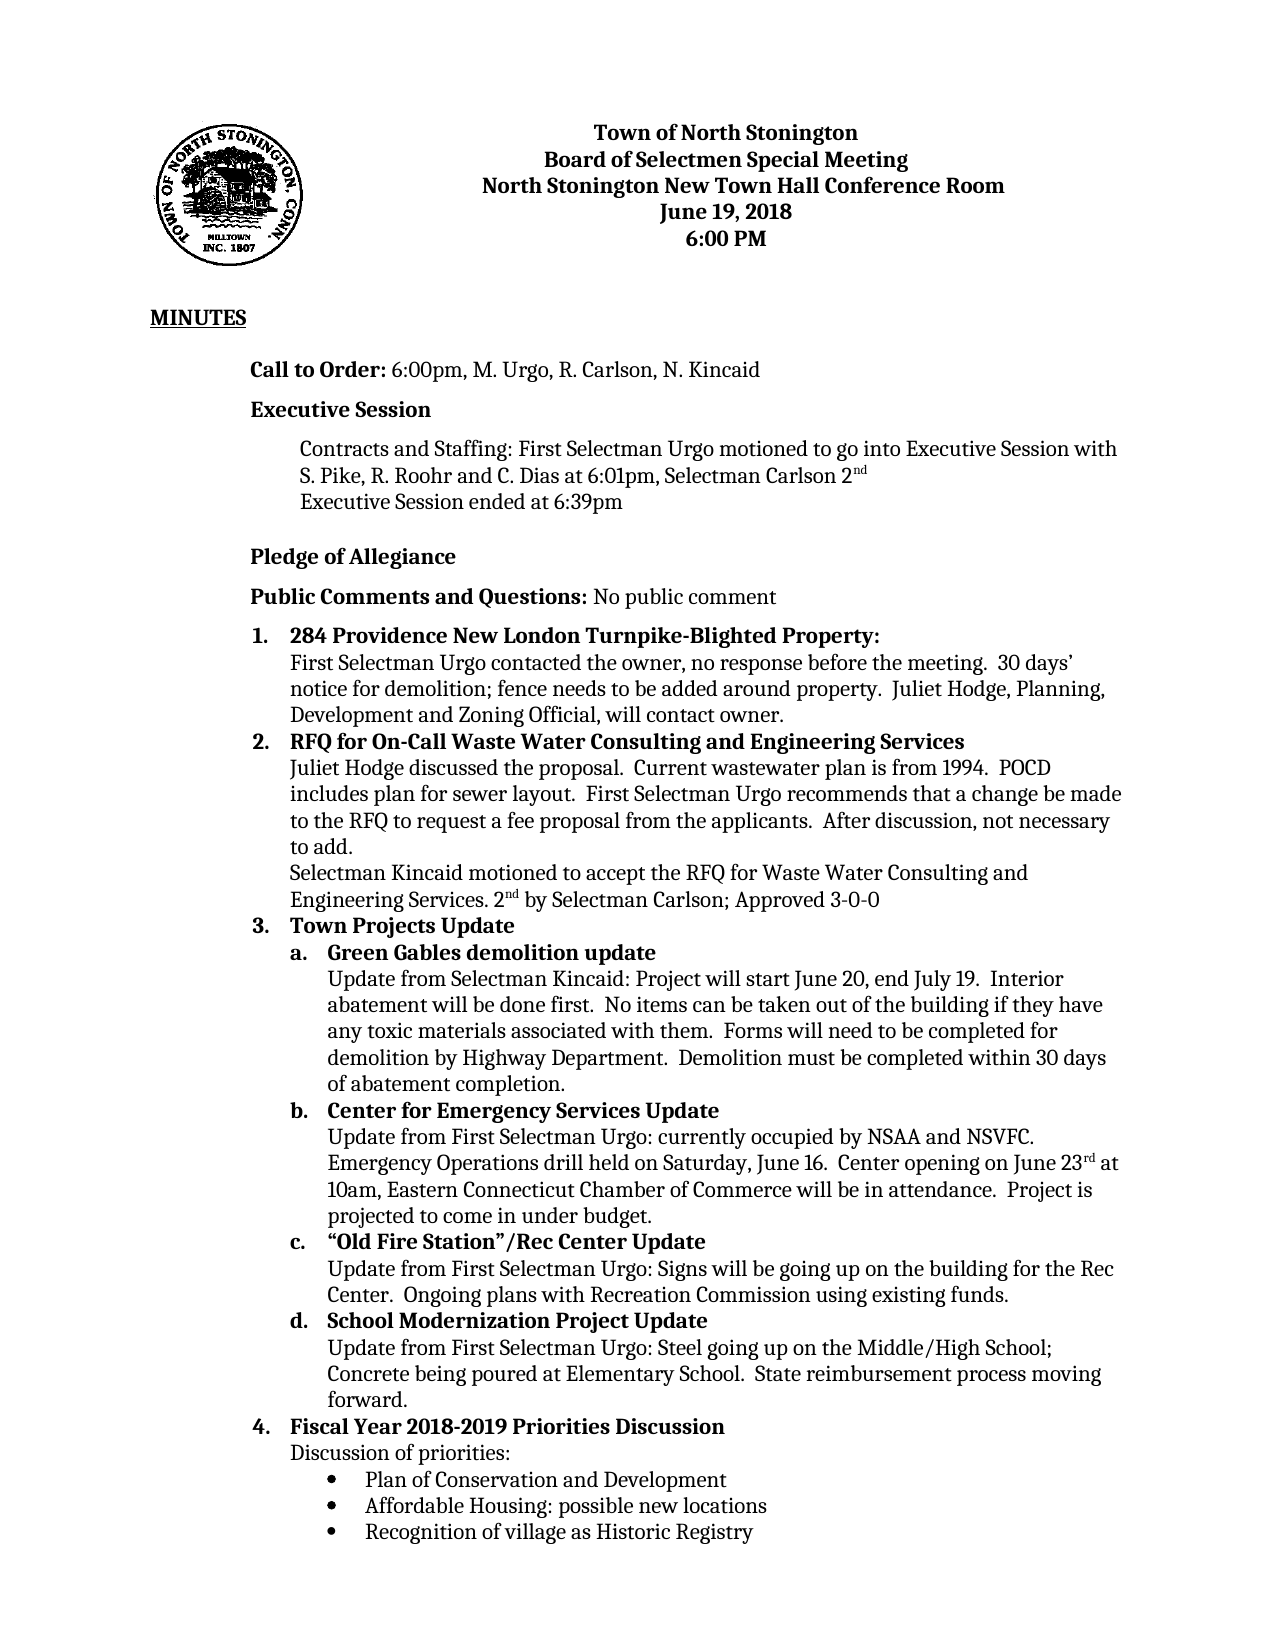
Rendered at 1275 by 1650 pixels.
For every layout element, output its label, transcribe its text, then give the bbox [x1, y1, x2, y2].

list Fiscal Year 2018-2019 Priorities Discussion Discussion of priorities: [252, 1414, 1125, 1466]
picture [150, 120, 309, 267]
text Call to Order: 6:00pm, M. Urgo, R. Carlson, N. Kincaid [150, 357, 1125, 384]
text Board of Selectmen Special Meeting [309, 146, 1125, 173]
list Center for Emergency Services Update Update from First Selectman Urgo: currently occupied by NSAA and NSVFC. Emergency Operations drill held on Saturday, June 16. Center opening on June 23rd at 10am, Eastern Connecticut Chamber of Commerce will be in attendance. Project is projected to come in under budget. [290, 1097, 1125, 1229]
list Town Projects Update [252, 913, 1125, 939]
list Green Gables demolition update Update from Selectman Kincaid: Project will start June 20, end July 19. Interior abatement will be done first. No items can be taken out of the building if they have any toxic materials associated with them. Forms will need to be completed for demolition by Highway Department. Demolition must be completed within 30 days of abatement completion. [290, 939, 1125, 1097]
text North Stonington New Town Hall Conference Room [309, 173, 1125, 199]
list RFQ for On-Call Waste Water Consulting and Engineering Services Juliet Hodge discussed the proposal. Current wastewater plan is from 1994. POCD includes plan for sewer layout. First Selectman Urgo recommends that a change be made to the RFQ to request a fee proposal from the applicants. After discussion, not necessary to add. Selectman Kincaid motioned to accept the RFQ for Waste Water Consulting and Engineering Services. 2nd by Selectman Carlson; Approved 3-0-0 [252, 728, 1125, 913]
list Plan of Conservation and Development [327, 1466, 1125, 1493]
text June 19, 2018 [309, 199, 1125, 226]
text MINUTES [150, 304, 1125, 331]
text Executive Session [150, 397, 1125, 423]
text Public Comments and Questions: No public comment [150, 583, 1125, 610]
text Town of North Stonington [309, 120, 1125, 146]
list School Modernization Project Update Update from First Selectman Urgo: Steel going up on the Middle/High School; Concrete being poured at Elementary School. State reimbursement process moving forward. [290, 1308, 1125, 1414]
list Affordable Housing: possible new locations [327, 1493, 1125, 1519]
list Recognition of village as Historic Registry [327, 1519, 1125, 1545]
text 6:00 PM [309, 226, 1125, 252]
list 284 Providence New London Turnpike-Blighted Property: First Selectman Urgo contacted the owner, no response before the meeting. 30 days’ notice for demolition; fence needs to be added around property. Juliet Hodge, Planning, Development and Zoning Official, will contact owner. [252, 623, 1125, 728]
list “Old Fire Station”/Rec Center Update Update from First Selectman Urgo: Signs will be going up on the building for the Rec Center. Ongoing plans with Recreation Commission using existing funds. [290, 1229, 1125, 1308]
text Pledge of Allegiance [150, 544, 1125, 570]
text Contracts and Staffing: First Selectman Urgo motioned to go into Executive Session with S. Pike, R. Roohr and C. Dias at 6:01pm, Selectman Carlson 2nd Executive Session ended at 6:39pm [300, 436, 1125, 544]
